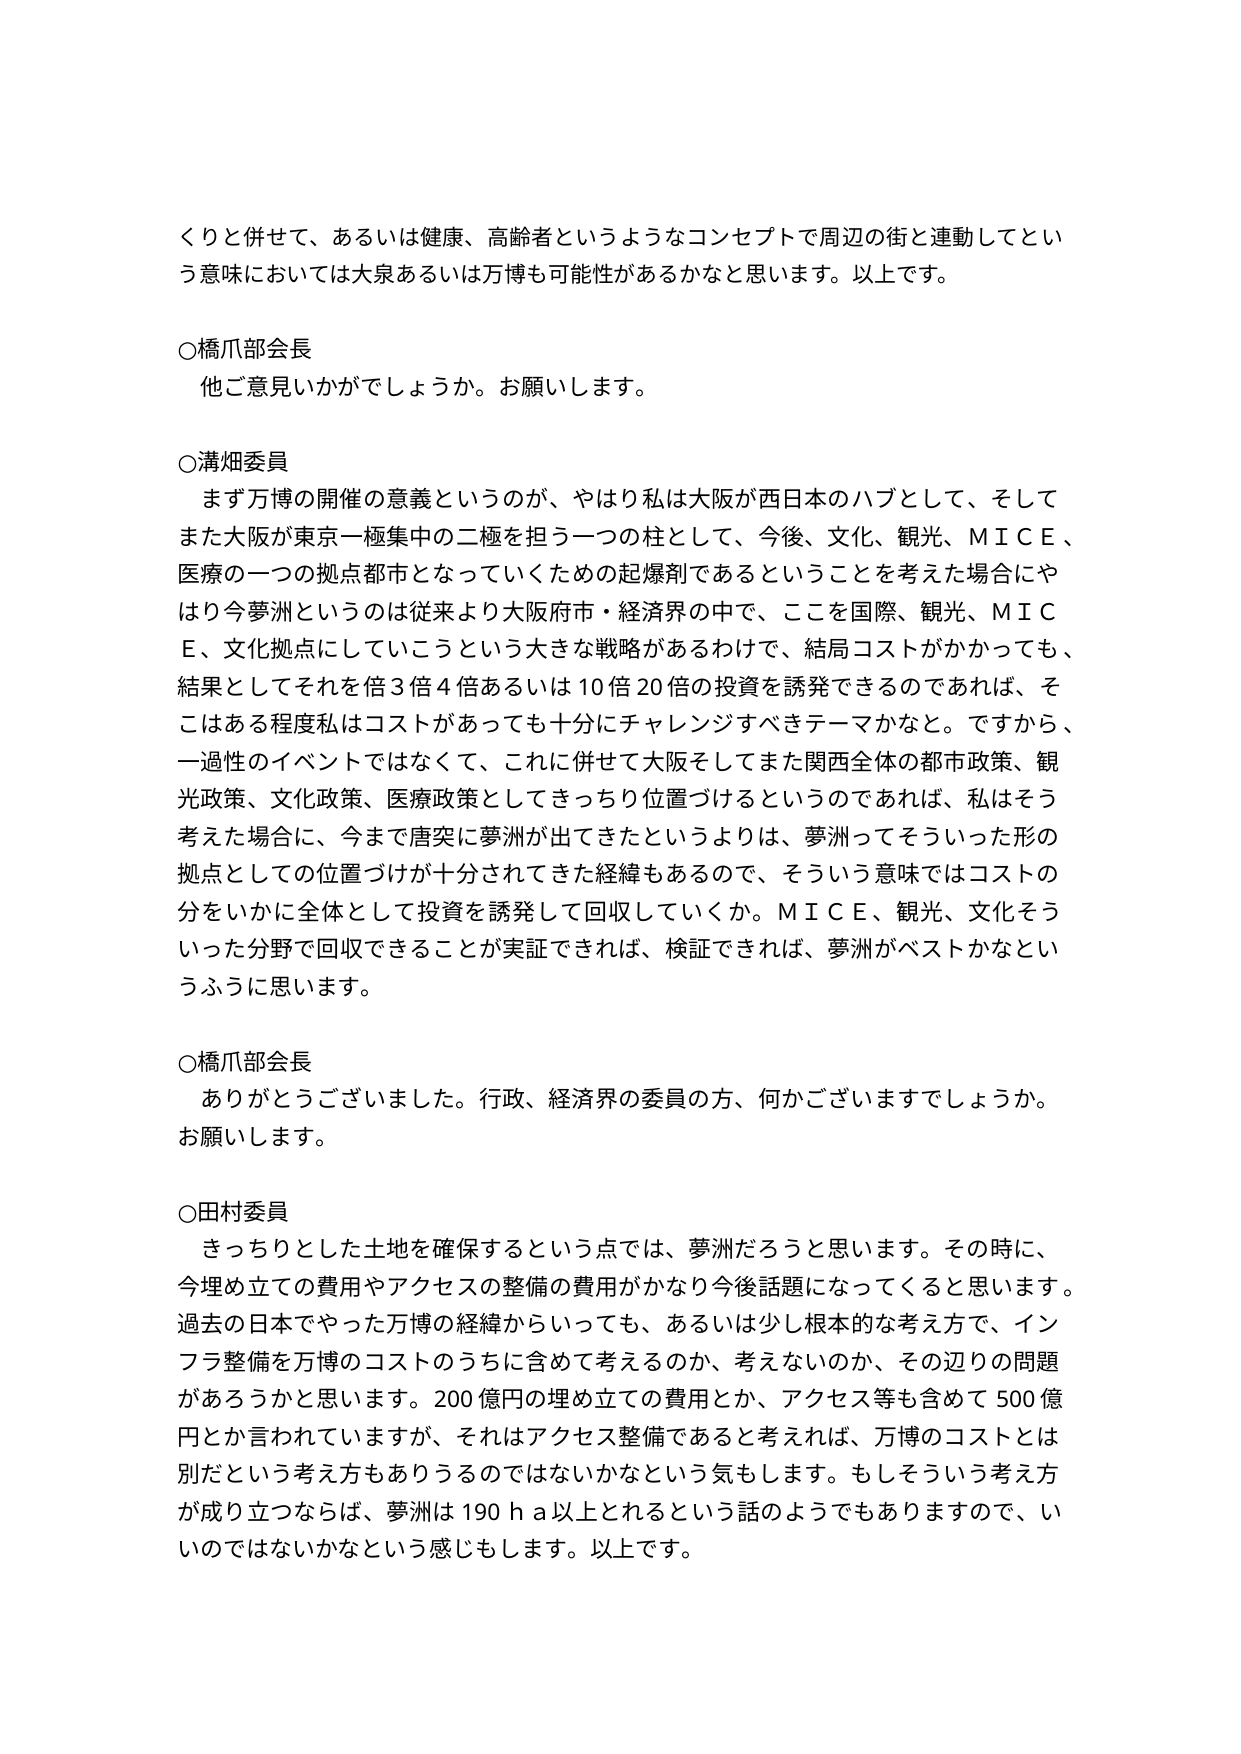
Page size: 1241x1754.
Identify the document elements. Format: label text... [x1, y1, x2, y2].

text ○溝畑委員 [177, 442, 1063, 479]
text まず万博の開催の意義というのが、やはり私は大阪が西日本のハブとして、そしてまた大阪が東京一極集中の二極を担う一つの柱として、今後、文化、観光、ＭＩＣＥ、医療の一つの拠点都市となっていくための起爆剤であるということを考えた場合にやはり今夢洲というのは従来より大阪府市・経済界の中で、ここを国際、観光、ＭＩＣＥ、文化拠点にしていこうという大きな戦略があるわけで、結局コストがかかっても、結果としてそれを倍３倍４倍あるいは10倍20倍の投資を誘発できるのであれば、そこはある程度私はコストがあっても十分にチャレンジすべきテーマかなと。ですから、一過性のイベントではなくて、これに併せて大阪そしてまた関西全体の都市政策、観光政策、文化政策、医療政策としてきっちり位置づけるというのであれば、私はそう考えた場合に、今まで唐突に夢洲が出てきたというよりは、夢洲ってそういった形の拠点としての位置づけが十分されてきた経緯もあるので、そういう意味ではコストの分をいかに全体として投資を誘発して回収していくか。ＭＩＣＥ、観光、文化そういった分野で回収できることが実証できれば、検証できれば、夢洲がベストかなというふうに思います。 [177, 479, 1063, 1004]
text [177, 217, 1063, 292]
text 他ご意見いかがでしょうか。お願いします。 [177, 367, 1063, 404]
text ○橋爪部会長 [177, 1042, 1063, 1079]
text ありがとうございました。行政、経済界の委員の方、何かございますでしょうか。お願いします。 [177, 1079, 1063, 1154]
text ○橋爪部会長 [177, 329, 1063, 367]
text ○田村委員 [177, 1192, 1063, 1229]
text きっちりとした土地を確保するという点では、夢洲だろうと思います。その時に、今埋め立ての費用やアクセスの整備の費用がかなり今後話題になってくると思います。過去の日本でやった万博の経緯からいっても、あるいは少し根本的な考え方で、インフラ整備を万博のコストのうちに含めて考えるのか、考えないのか、その辺りの問題があろうかと思います。200億円の埋め立ての費用とか、アクセス等も含めて500億円とか言われていますが、それはアクセス整備であると考えれば、万博のコストとは別だという考え方もありうるのではないかなという気もします。もしそういう考え方が成り立つならば、夢洲は190ｈａ以上とれるという話のようでもありますので、いいのではないかなという感じもします。以上です。 [177, 1229, 1063, 1567]
